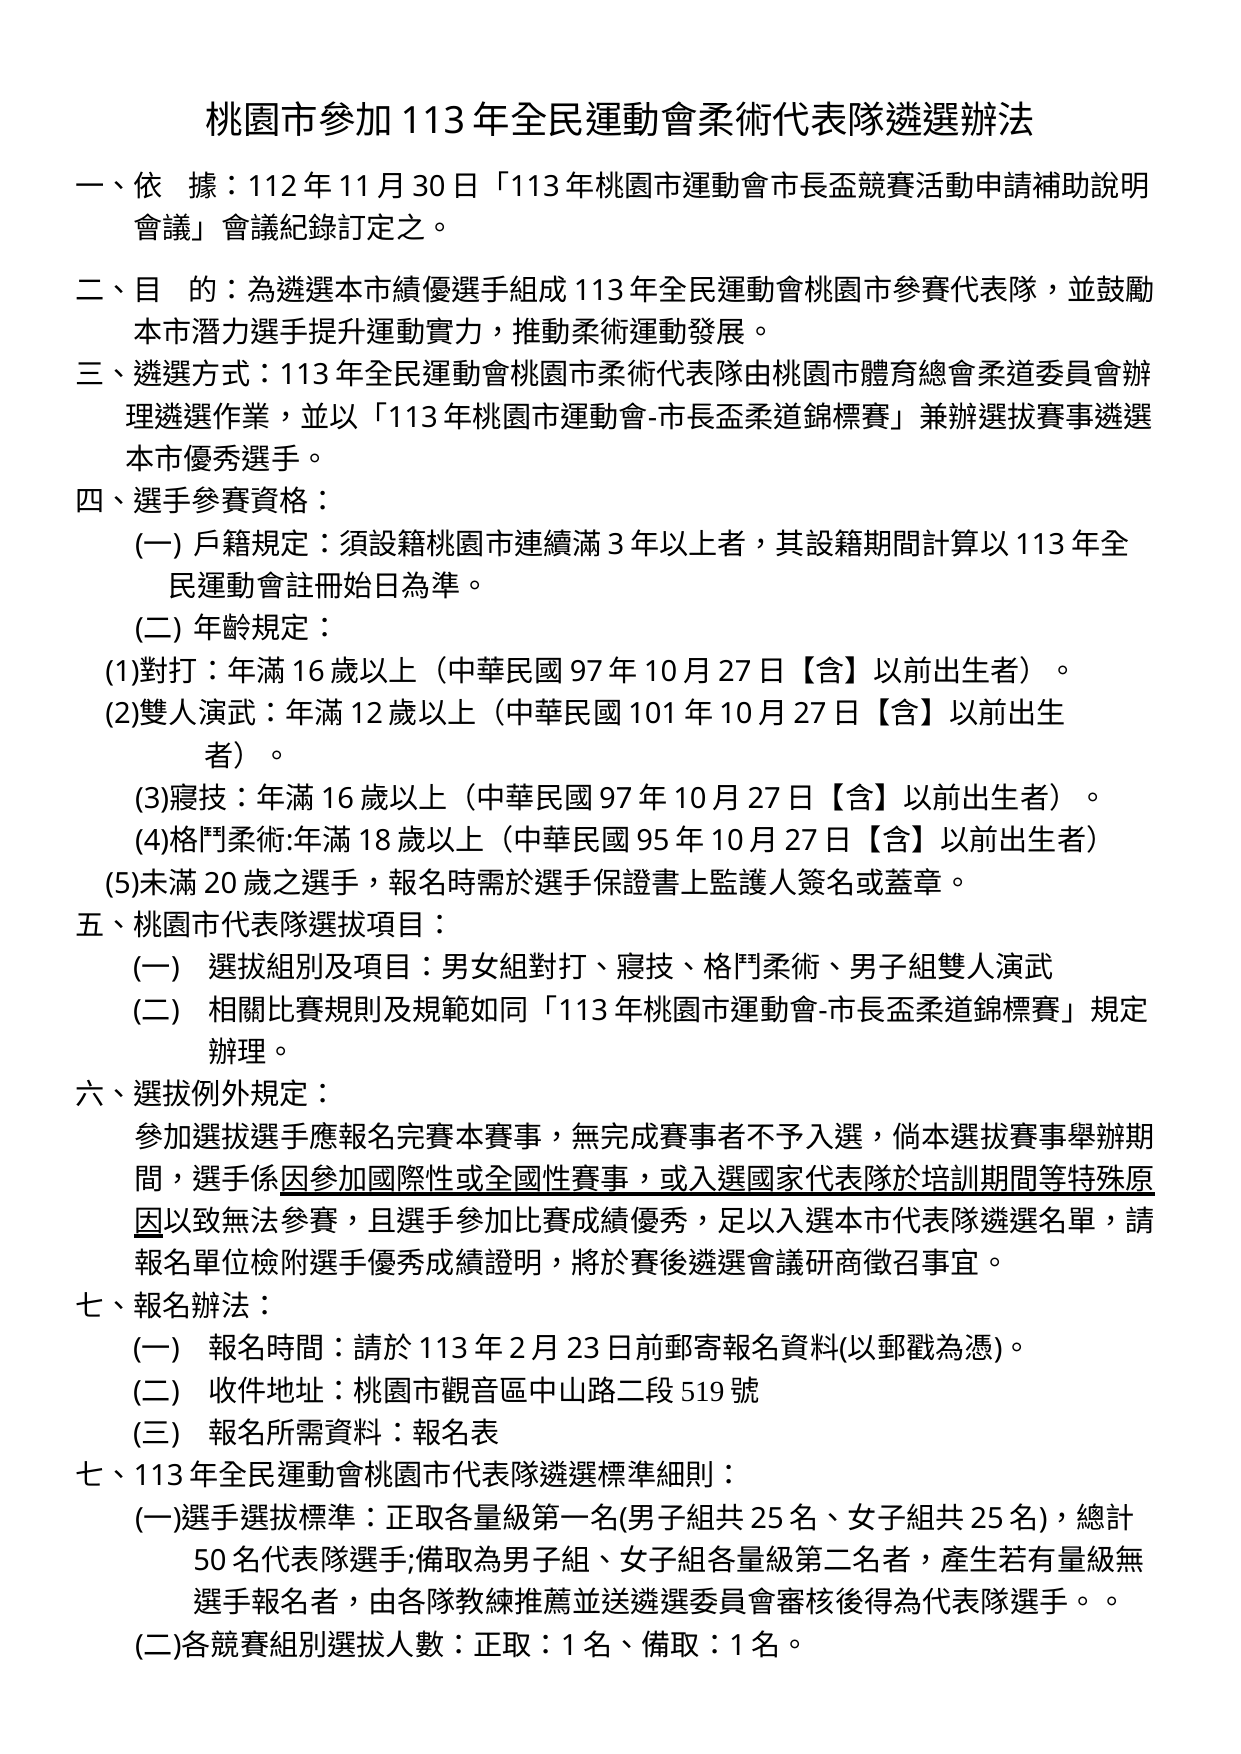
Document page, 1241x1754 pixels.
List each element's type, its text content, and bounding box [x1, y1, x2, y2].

list 戶籍規定：須設籍桃園市連續滿3年以上者，其設籍期間計算以113年全 [135, 520, 1165, 563]
text 七、113年全民運動會桃園市代表隊遴選標準細則： [75, 1452, 1165, 1494]
text (3)寢技：年滿16歲以上（中華民國97年10月27日【含】以前出生者）。 [135, 774, 1165, 817]
text 桃園市參加113年全民運動會柔術代表隊遴選辦法 [75, 89, 1165, 144]
text (一)選手選拔標準：正取各量級第一名(男子組共25名、女子組共25名)，總計50名代表隊選手;備取為男子組、女子組各量級第二名者，產生若有量級無選手報名者，由各隊教練推薦並送遴選委員會審核後得為代表隊選手。。 [135, 1494, 1165, 1621]
list 相關比賽規則及規範如同「113年桃園市運動會-市長盃柔道錦標賽」規定辦理。 [133, 986, 1165, 1071]
list 桃園市代表隊選拔項目： [75, 902, 1165, 944]
list 收件地址：桃園市觀音區中山路二段519號 [133, 1367, 1165, 1409]
list 報名時間：請於113年2月23日前郵寄報名資料(以郵戳為憑)。 [133, 1325, 1165, 1367]
list 遴選方式：113年全民運動會桃園市柔術代表隊由桃園市體育總會柔道委員會辦理遴選作業，並以「113年桃園市運動會-市長盃柔道錦標賽」兼辦選拔賽事遴選本市優秀選手。 [75, 351, 1165, 478]
text 參加選拔選手應報名完賽本賽事，無完成賽事者不予入選，倘本選拔賽事舉辦期間，選手係因參加國際性或全國性賽事，或入選國家代表隊於培訓期間等特殊原因以致無法參賽，且選手參加比賽成績優秀，足以入選本市代表隊遴選名單，請報名單位檢附選手優秀成績證明，將於賽後遴選會議研商徵召事宜。 [134, 1113, 1165, 1282]
text (5)未滿20歲之選手，報名時需於選手保證書上監護人簽名或蓋章。 [75, 859, 1165, 902]
list 報名辦法： [75, 1282, 1165, 1325]
text (2)雙人演武：年滿12歲以上（中華民國101年10月27日【含】以前出生 [75, 690, 1165, 732]
list 報名所需資料：報名表 [133, 1409, 1165, 1452]
text 者）。 [75, 732, 1165, 774]
text (1)對打：年滿16歲以上（中華民國97年10月27日【含】以前出生者）。 [75, 647, 1165, 690]
list 依 據：112年11月30日「113年桃園市運動會市長盃競賽活動申請補助說明會議」會議紀錄訂定之。 [75, 163, 1165, 247]
text (4)格鬥柔術:年滿18歲以上（中華民國95年10月27日【含】以前出生者） [135, 817, 1165, 859]
list 選手參賽資格： [75, 478, 1165, 520]
list 民運動會註冊始日為準。 [85, 563, 1165, 605]
list 選拔例外規定： [75, 1071, 1165, 1113]
text 二、目 的：為遴選本市績優選手組成113年全民運動會桃園市參賽代表隊，並鼓勵本市潛力選手提升運動實力，推動柔術運動發展。 [75, 266, 1165, 351]
list 年齡規定： [135, 605, 1165, 647]
list 選拔組別及項目：男女組對打、寢技、格鬥柔術、男子組雙人演武 [133, 944, 1165, 986]
text (二)各競賽組別選拔人數：正取：1名、備取：1名。 [135, 1621, 1165, 1664]
